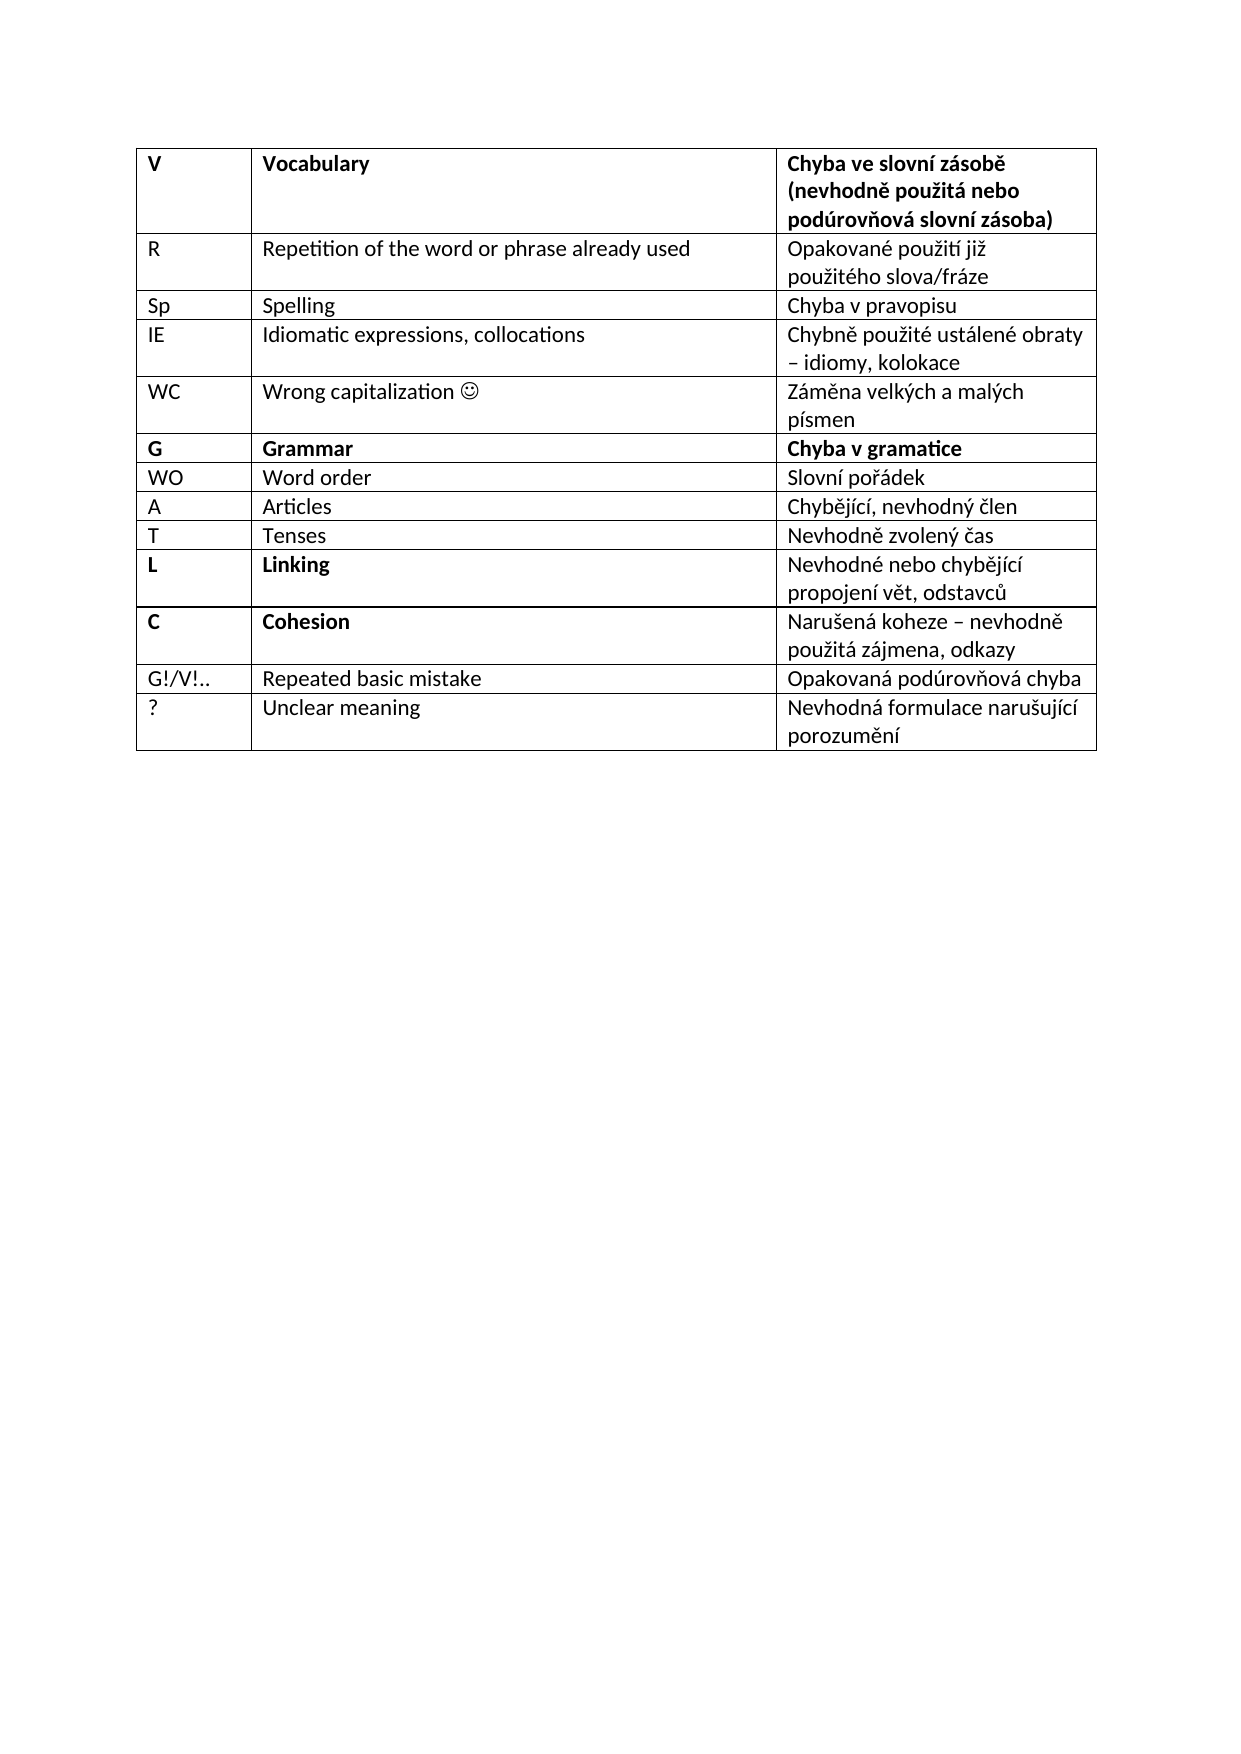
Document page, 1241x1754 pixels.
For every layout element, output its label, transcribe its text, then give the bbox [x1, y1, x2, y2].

table_cell G!/V!.. [137, 665, 251, 692]
table_cell T [137, 521, 251, 549]
table_cell G [137, 434, 251, 462]
table_cell Nevhodné nebo chybějící propojení vět, odstavců [777, 550, 1096, 606]
table_cell Tenses [252, 521, 776, 549]
table_cell WC [137, 377, 251, 433]
table_cell Spelling [252, 291, 776, 319]
table_cell Word order [252, 463, 776, 491]
table_cell R [137, 234, 251, 290]
table_cell Linking [252, 550, 776, 606]
table_header V [137, 149, 251, 233]
table_header Vocabulary [252, 149, 776, 233]
table_cell Chybějící, nevhodný člen [777, 492, 1096, 520]
table_cell Repetition of the word or phrase already used [252, 234, 776, 290]
table_header Chyba ve slovní zásobě (nevhodně použitá nebo podúrovňová slovní zásoba) [777, 149, 1096, 233]
table_cell A [137, 492, 251, 520]
table_cell Opakované použití již použitého slova/fráze [777, 234, 1096, 290]
table_cell Chyba v pravopisu [777, 291, 1096, 319]
table_cell Chybně použité ustálené obraty – idiomy, kolokace [777, 320, 1096, 376]
table_cell C [137, 608, 251, 663]
table_cell Sp [137, 291, 251, 319]
table_cell Wrong capitalization [252, 377, 776, 433]
table_cell Nevhodná formulace narušující porozumění [777, 694, 1096, 749]
table_cell Chyba v gramatice [777, 434, 1096, 462]
table_cell Narušená koheze – nevhodně použitá zájmena, odkazy [777, 608, 1096, 663]
table_cell ? [137, 694, 251, 749]
table_cell Slovní pořádek [777, 463, 1096, 491]
table_cell Repeated basic mistake [252, 665, 776, 692]
table_cell Articles [252, 492, 776, 520]
table_cell Unclear meaning [252, 694, 776, 749]
table_cell Grammar [252, 434, 776, 462]
table_cell L [137, 550, 251, 606]
table_cell Cohesion [252, 608, 776, 663]
table_cell Idiomatic expressions, collocations [252, 320, 776, 376]
table_cell WO [137, 463, 251, 491]
table_cell Opakovaná podúrovňová chyba [777, 665, 1096, 692]
table_cell Záměna velkých a malých písmen [777, 377, 1096, 433]
table_cell Nevhodně zvolený čas [777, 521, 1096, 549]
table_cell IE [137, 320, 251, 376]
